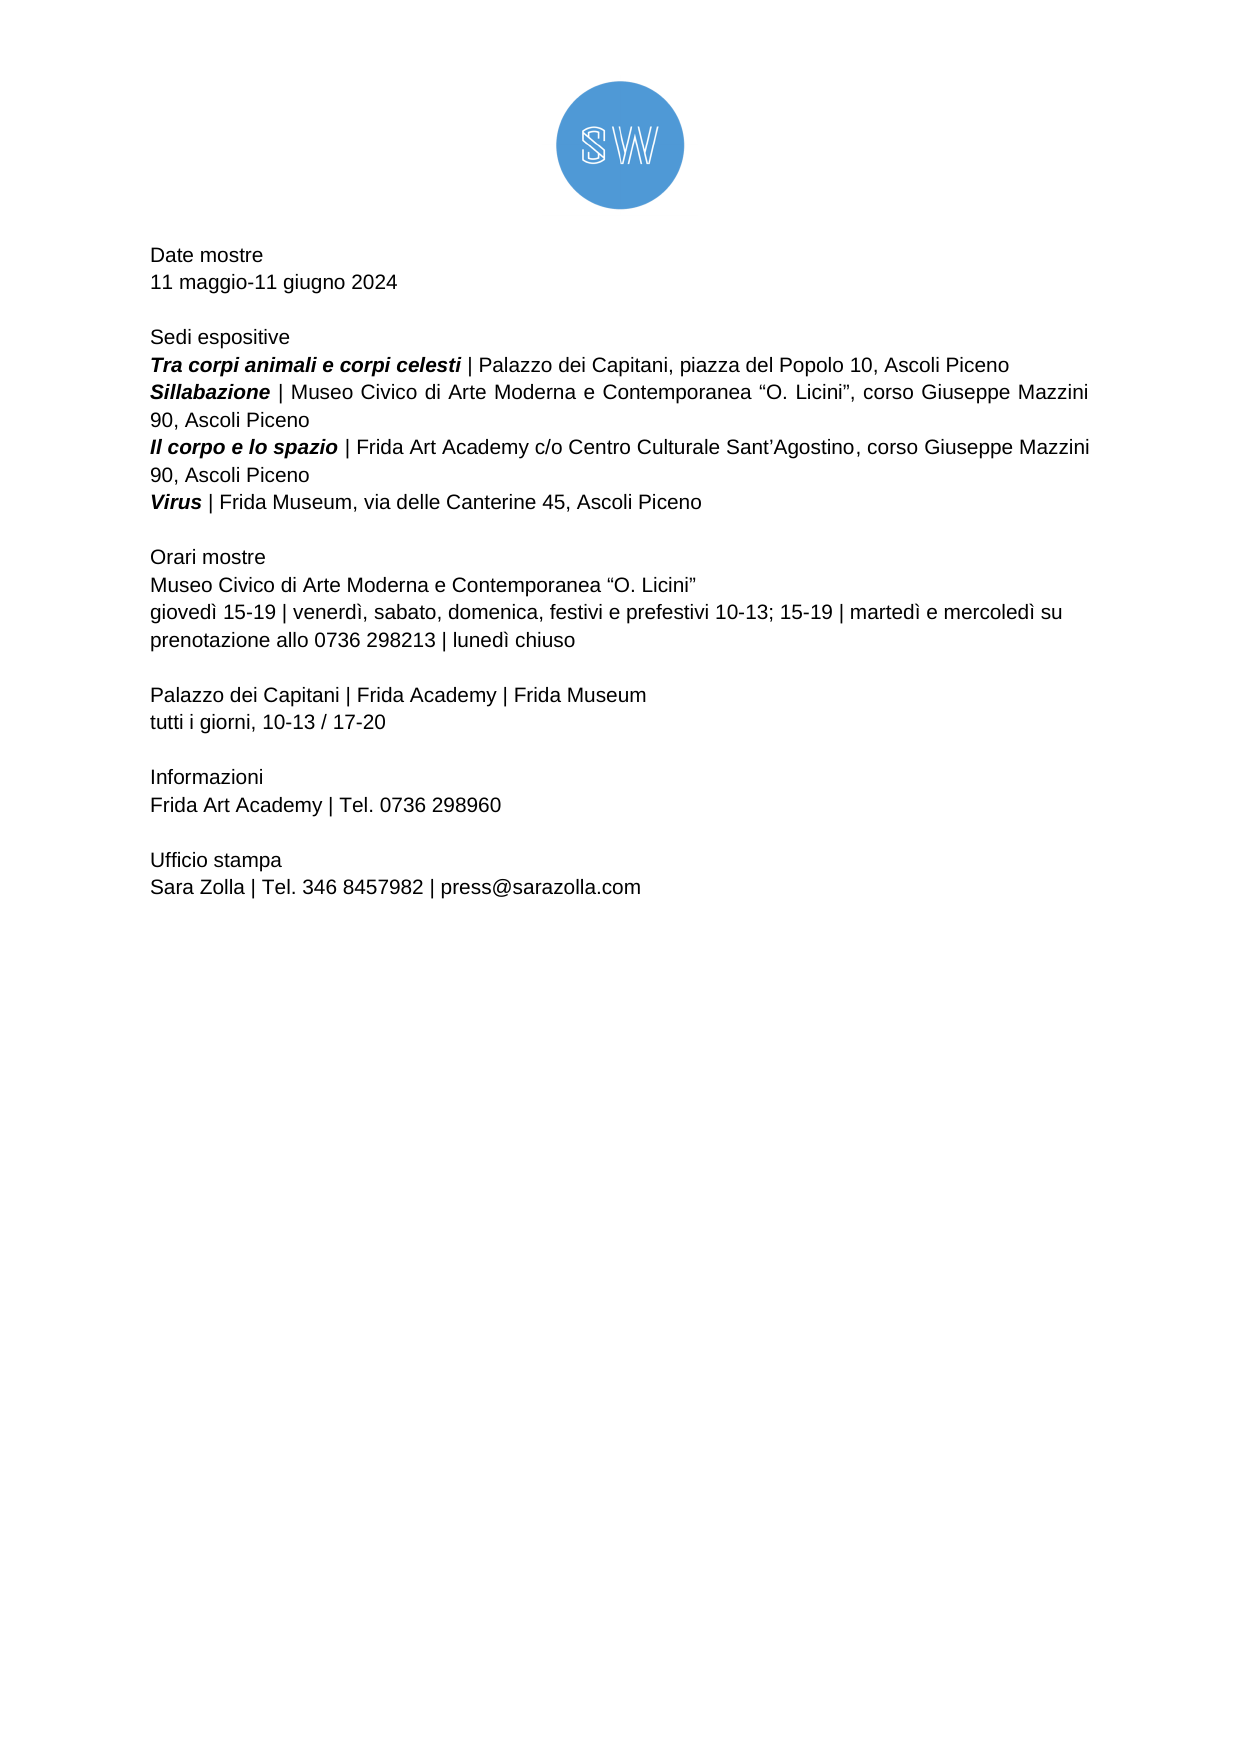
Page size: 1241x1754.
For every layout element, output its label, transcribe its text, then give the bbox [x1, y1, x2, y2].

text Sillabazione | Museo Civico di Arte Moderna e Contemporanea “O. Licini”, corso Giuseppe Mazzini 90, Ascoli Piceno [150, 380, 1090, 431]
text Il corpo e lo spazio | Frida Art Academy c/o Centro Culturale Sant’Agostino, corso Giuseppe Mazzini 90, Ascoli Piceno [150, 435, 1090, 486]
text Museo Civico di Arte Moderna e Contemporanea “O. Licini” [150, 572, 1090, 596]
text Sara Zolla | Tel. 346 8457982 | press@sarazolla.com [150, 875, 1090, 899]
text tutti i giorni, 10-13 / 17-20 [150, 710, 1090, 734]
text Virus | Frida Museum, via delle Canterine 45, Ascoli Piceno [150, 490, 1090, 514]
text Date mostre [150, 242, 1090, 266]
text Orari mostre [150, 545, 1090, 569]
text 11 maggio-11 giugno 2024 [150, 270, 1090, 294]
text giovedì 15-19 | venerdì, sabato, domenica, festivi e prefestivi 10-13; 15-19 | martedì e mercoledì su prenotazione allo 0736 298213 | lunedì chiuso [150, 600, 1090, 651]
picture [542, 75, 698, 216]
text Tra corpi animali e corpi celesti | Palazzo dei Capitani, piazza del Popolo 10, Ascoli Piceno [150, 352, 1090, 376]
text Frida Art Academy | Tel. 0736 298960 [150, 792, 1090, 816]
text Ufficio stampa [150, 847, 1090, 871]
text Informazioni [150, 765, 1090, 789]
text Palazzo dei Capitani | Frida Academy | Frida Museum [150, 682, 1090, 706]
text Sedi espositive [150, 325, 1090, 349]
